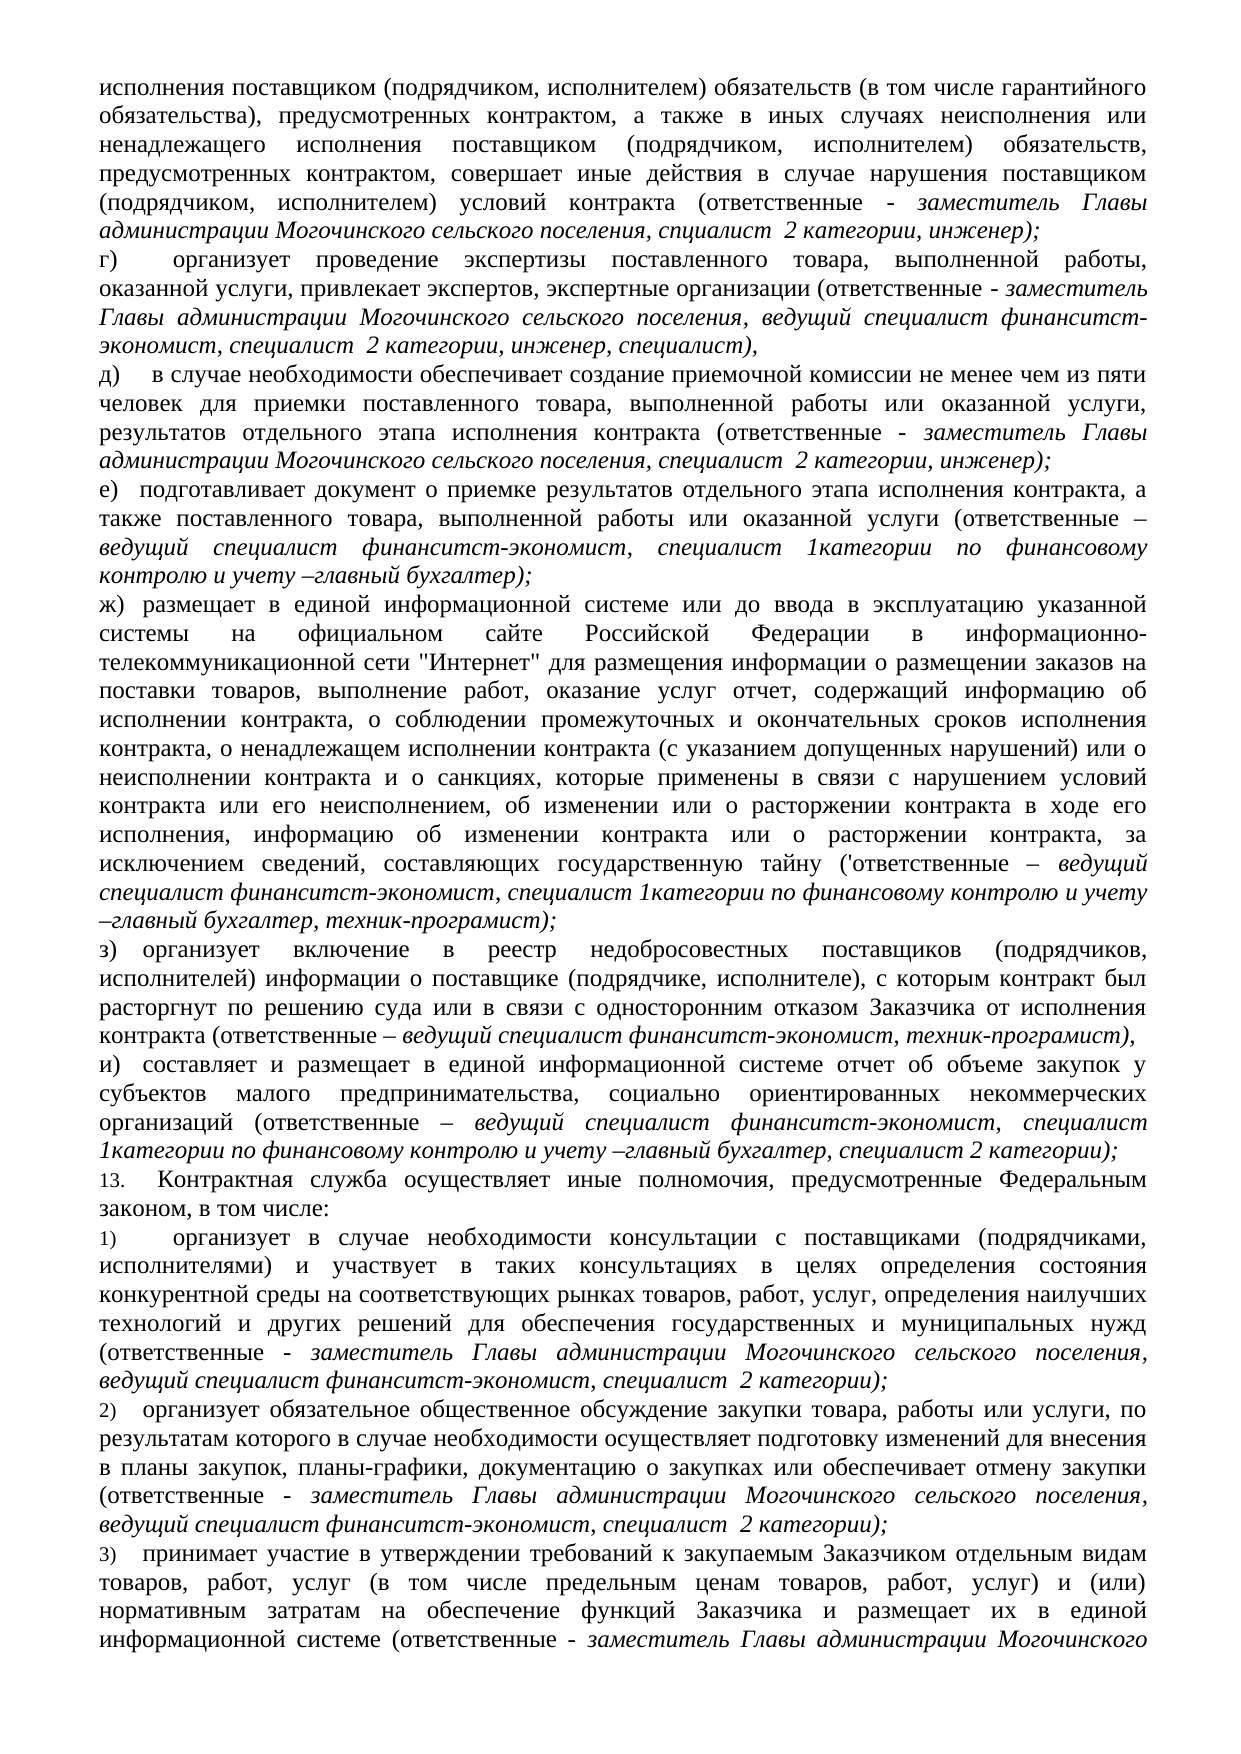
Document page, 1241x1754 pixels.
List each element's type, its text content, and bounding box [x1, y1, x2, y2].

text з) организует включение в реестр недобросовестных поставщиков (подрядчиков, исполнителей) информации о поставщике (подрядчике, исполнителе), с которым контракт был расторгнут по решению суда или в связи с односторонним отказом Заказчика от исполнения контракта (ответственные – ведущий специалист финанситст-экономист, техник-програмист), [99, 934, 1148, 1049]
text д) в случае необходимости обеспечивает создание приемочной комиссии не менее чем из пяти человек для приемки поставленного товара, выполненной работы или оказанной услуги, результатов отдельного этапа исполнения контракта (ответственные - заместитель Главы администрации Могочинского сельского поселения, специалист 2 категории, инженер); [99, 359, 1148, 474]
text г) организует проведение экспертизы поставленного товара, выполненной работы, оказанной услуги, привлекает экспертов, экспертные организации (ответственные - заместитель Главы администрации Могочинского сельского поселения, ведущий специалист финанситст-экономист, специалист 2 категории, инженер, специалист), [99, 244, 1148, 359]
text и) составляет и размещает в единой информационной системе отчет об объеме закупок у субъектов малого предпринимательства, социально ориентированных некоммерческих организаций (ответственные – ведущий специалист финанситст-экономист, специалист 1категории по финансовому контролю и учету –главный бухгалтер, специалист 2 категории); [99, 1049, 1148, 1164]
list Контрактная служба осуществляет иные полномочия, предусмотренные Федеральным законом, в том числе: [99, 1164, 1148, 1222]
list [99, 1538, 1148, 1653]
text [99, 72, 1148, 244]
list организует в случае необходимости консультации с поставщиками (подрядчиками, исполнителями) и участвует в таких консультациях в целях определения состояния конкурентной среды на соответствующих рынках товаров, работ, услуг, определения наилучших технологий и других решений для обеспечения государственных и муниципальных нужд (ответственные - заместитель Главы администрации Могочинского сельского поселения, ведущий специалист финанситст-экономист, специалист 2 категории); [99, 1222, 1148, 1394]
text ж) размещает в единой информационной системе или до ввода в эксплуатацию указанной системы на официальном сайте Российской Федерации в информационно-телекоммуникационной сети "Интернет" для размещения информации о размещении заказов на поставки товаров, выполнение работ, оказание услуг отчет, содержащий информацию об исполнении контракта, о соблюдении промежуточных и окончательных сроков исполнения контракта, о ненадлежащем исполнении контракта (с указанием допущенных нарушений) или о неисполнении контракта и о санкциях, которые применены в связи с нарушением условий контракта или его неисполнением, об изменении или о расторжении контракта в ходе его исполнения, информацию об изменении контракта или о расторжении контракта, за исключением сведений, составляющих государственную тайну ('ответственные – ведущий специалист финанситст-экономист, специалист 1категории по финансовому контролю и учету –главный бухгалтер, техник-програмист); [99, 589, 1148, 934]
text е) подготавливает документ о приемке результатов отдельного этапа исполнения контракта, а также поставленного товара, выполненной работы или оказанной услуги (ответственные – ведущий специалист финанситст-экономист, специалист 1категории по финансовому контролю и учету –главный бухгалтер); [99, 474, 1148, 589]
list организует обязательное общественное обсуждение закупки товара, работы или услуги, по результатам которого в случае необходимости осуществляет подготовку изменений для внесения в планы закупок, планы-графики, документацию о закупках или обеспечивает отмену закупки (ответственные - заместитель Главы администрации Могочинского сельского поселения, ведущий специалист финанситст-экономист, специалист 2 категории); [99, 1394, 1148, 1538]
